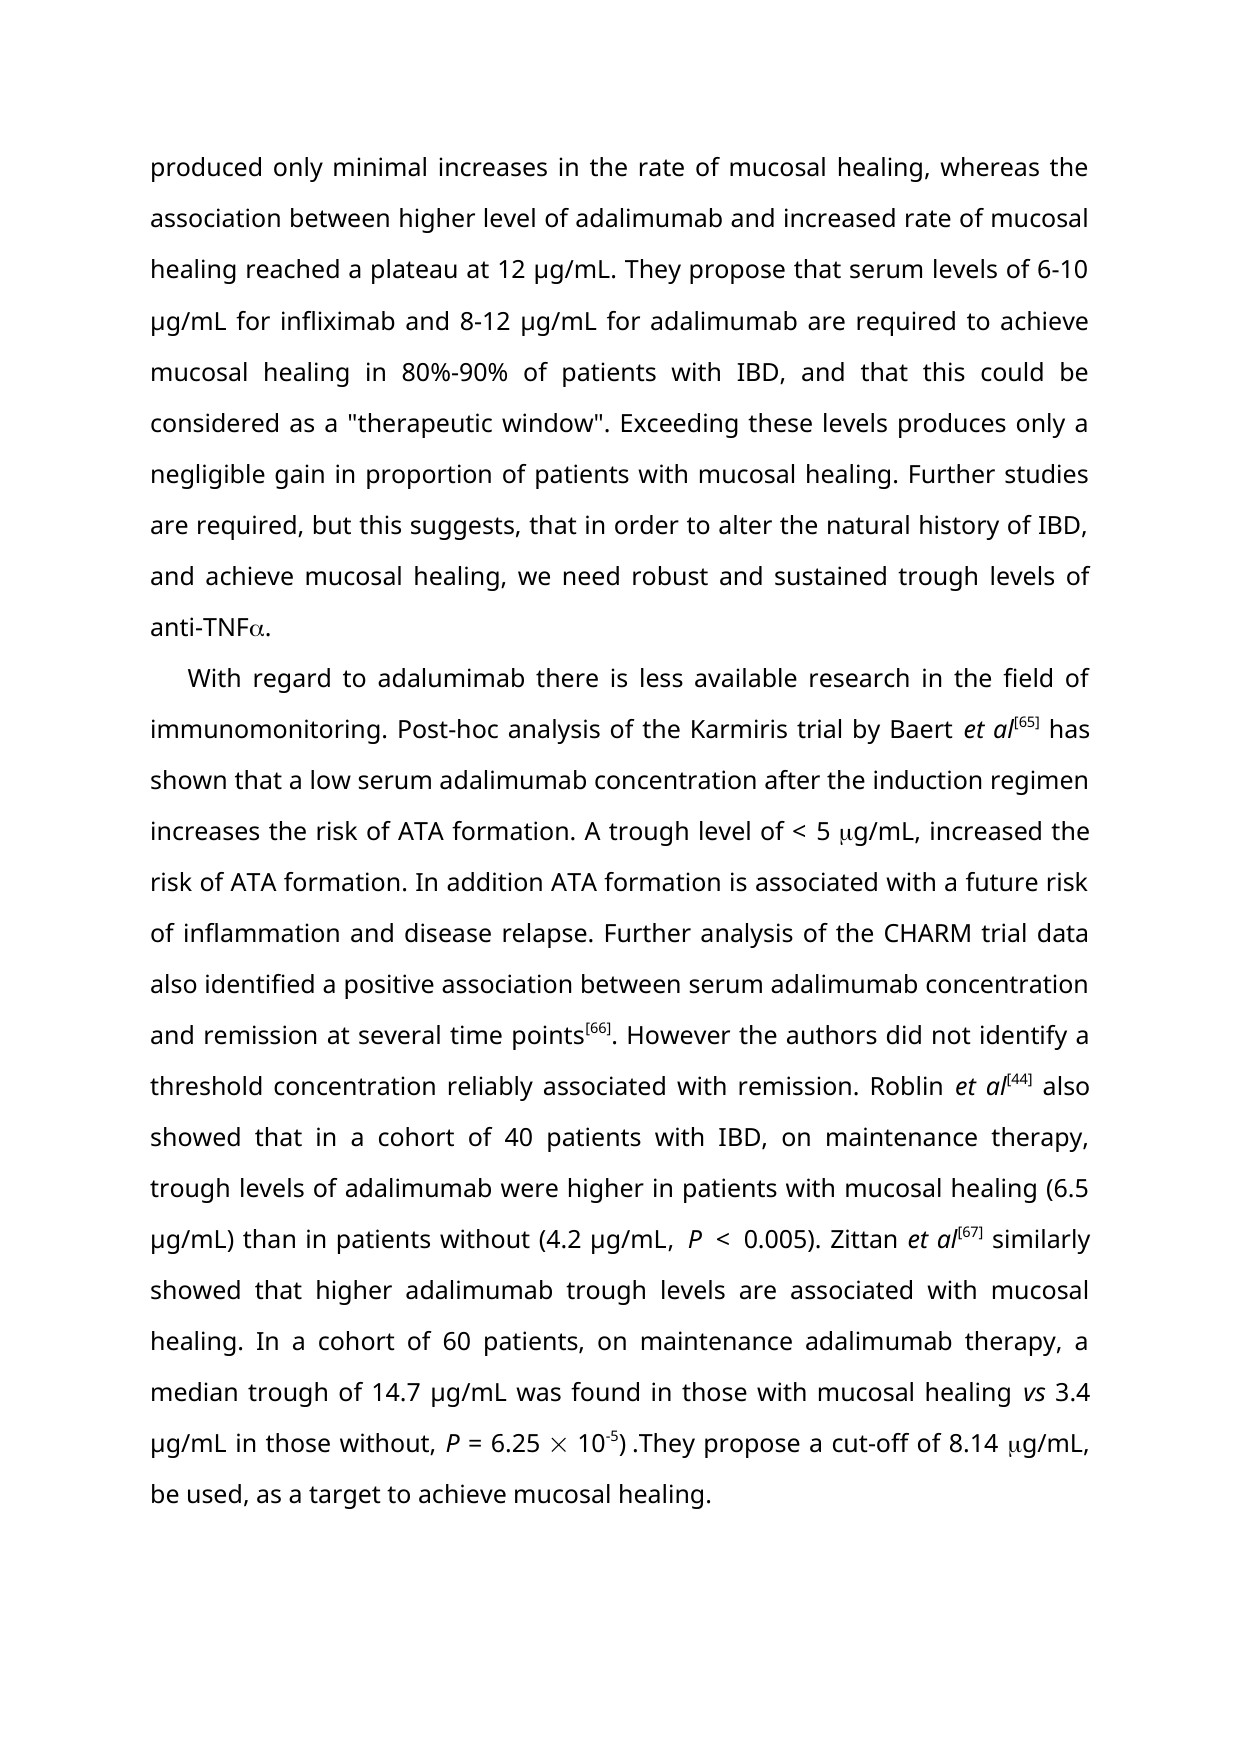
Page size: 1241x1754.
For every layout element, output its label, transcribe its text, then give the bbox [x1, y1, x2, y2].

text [150, 150, 1090, 643]
text With regard to adalumimab there is less available research in the field of immunomonitoring. Post-hoc analysis of the Karmiris trial by Baert et al[65] has shown that a low serum adalimumab concentration after the induction regimen increases the risk of ATA formation. A trough level of < 5 g/mL, increased the risk of ATA formation. In addition ATA formation is associated with a future risk of inflammation and disease relapse. Further analysis of the CHARM trial data also identified a positive association between serum adalimumab concentration and remission at several time points[66]. However the authors did not identify a threshold concentration reliably associated with remission. Roblin et al[44] also showed that in a cohort of 40 patients with IBD, on maintenance therapy, trough levels of adalimumab were higher in patients with mucosal healing (6.5 μg/mL) than in patients without (4.2 μg/mL, P < 0.005). Zittan et al[67] similarly showed that higher adalimumab trough levels are associated with mucosal healing. In a cohort of 60 patients, on maintenance adalimumab therapy, a median trough of 14.7 μg/mL was found in those with mucosal healing vs 3.4 μg/mL in those without, P = 6.25 10-5) .They propose a cut-off of 8.14 g/mL, be used, as a target to achieve mucosal healing. [150, 660, 1090, 1511]
